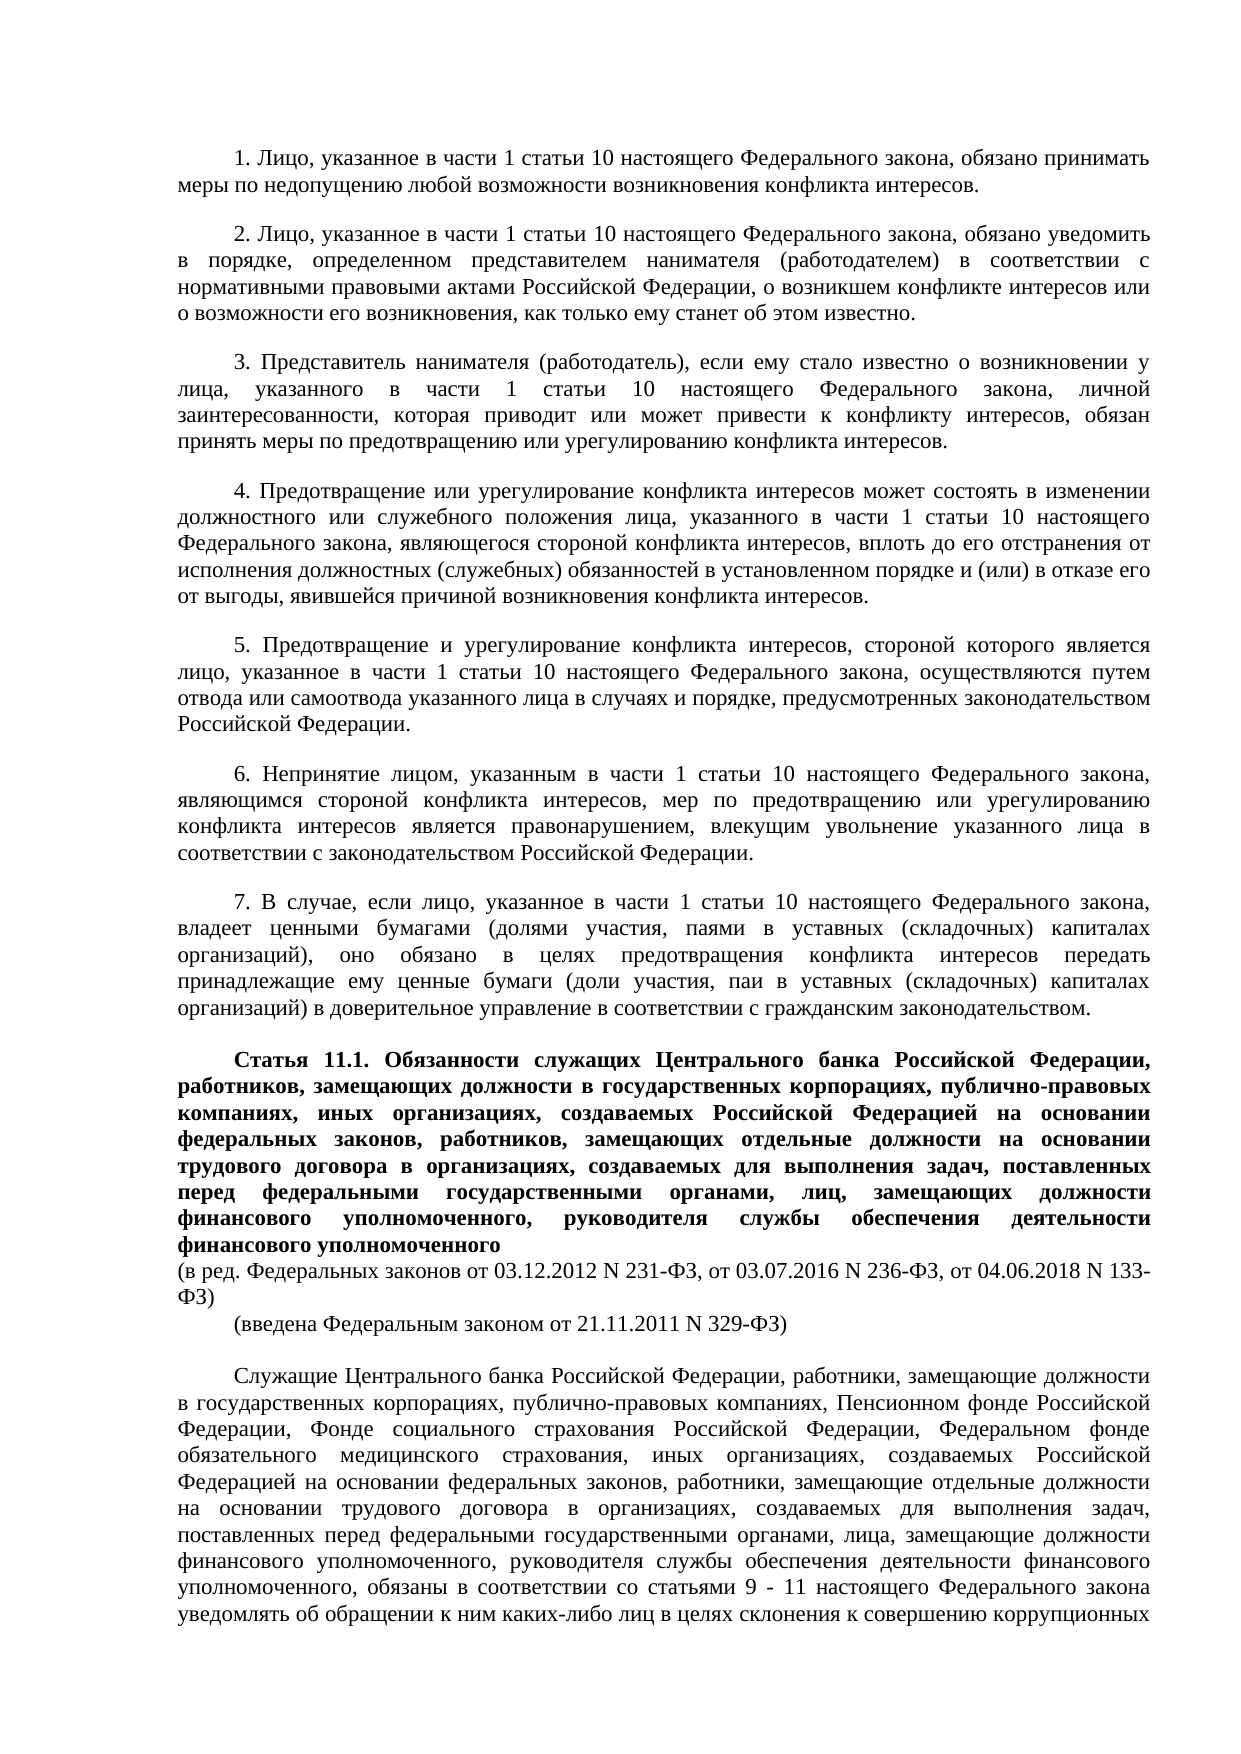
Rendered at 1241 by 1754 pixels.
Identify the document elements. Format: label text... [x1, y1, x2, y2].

text 1. Лицо, указанное в части 1 статьи 10 настоящего Федерального закона, обязано принимать меры по недопущению любой возможности возникновения конфликта интересов. [177, 144, 1152, 197]
text 6. Непринятие лицом, указанным в части 1 статьи 10 настоящего Федерального закона, являющимся стороной конфликта интересов, мер по предотвращению или урегулированию конфликта интересов является правонарушением, влекущим увольнение указанного лица в соответствии с законодательством Российской Федерации. [177, 760, 1152, 865]
title Статья 11.1. Обязанности служащих Центрального банка Российской Федерации, работников, замещающих должности в государственных корпорациях, публично-правовых компаниях, иных организациях, создаваемых Российской Федерацией на основании федеральных законов, работников, замещающих отдельные должности на основании трудового договора в организациях, создаваемых для выполнения задач, поставленных перед федеральными государственными органами, лиц, замещающих должности финансового уполномоченного, руководителя службы обеспечения деятельности финансового уполномоченного [177, 1046, 1152, 1257]
text 5. Предотвращение и урегулирование конфликта интересов, стороной которого является лицо, указанное в части 1 статьи 10 настоящего Федерального закона, осуществляются путем отвода или самоотвода указанного лица в случаях и порядке, предусмотренных законодательством Российской Федерации. [177, 631, 1152, 737]
text 3. Представитель нанимателя (работодатель), если ему стало известно о возникновении у лица, указанного в части 1 статьи 10 настоящего Федерального закона, личной заинтересованности, которая приводит или может привести к конфликту интересов, обязан принять меры по предотвращению или урегулированию конфликта интересов. [177, 348, 1152, 454]
text 4. Предотвращение или урегулирование конфликта интересов может состоять в изменении должностного или служебного положения лица, указанного в части 1 статьи 10 настоящего Федерального закона, являющегося стороной конфликта интересов, вплоть до его отстранения от исполнения должностных (служебных) обязанностей в установленном порядке и (или) в отказе его от выгоды, явившейся причиной возникновения конфликта интересов. [177, 477, 1152, 608]
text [177, 1362, 1152, 1626]
text (введена Федеральным законом от 21.11.2011 N 329-ФЗ) [177, 1310, 1152, 1336]
text 7. В случае, если лицо, указанное в части 1 статьи 10 настоящего Федерального закона, владеет ценными бумагами (долями участия, паями в уставных (складочных) капиталах организаций), оно обязано в целях предотвращения конфликта интересов передать принадлежащие ему ценные бумаги (доли участия, паи в уставных (складочных) капиталах организаций) в доверительное управление в соответствии с гражданским законодательством. [177, 888, 1152, 1020]
text 2. Лицо, указанное в части 1 статьи 10 настоящего Федерального закона, обязано уведомить в порядке, определенном представителем нанимателя (работодателем) в соответствии с нормативными правовыми актами Российской Федерации, о возникшем конфликте интересов или о возможности его возникновения, как только ему станет об этом известно. [177, 220, 1152, 326]
text (в ред. Федеральных законов от 03.12.2012 N 231-ФЗ, от 03.07.2016 N 236-ФЗ, от 04.06.2018 N 133-ФЗ) [177, 1257, 1152, 1310]
